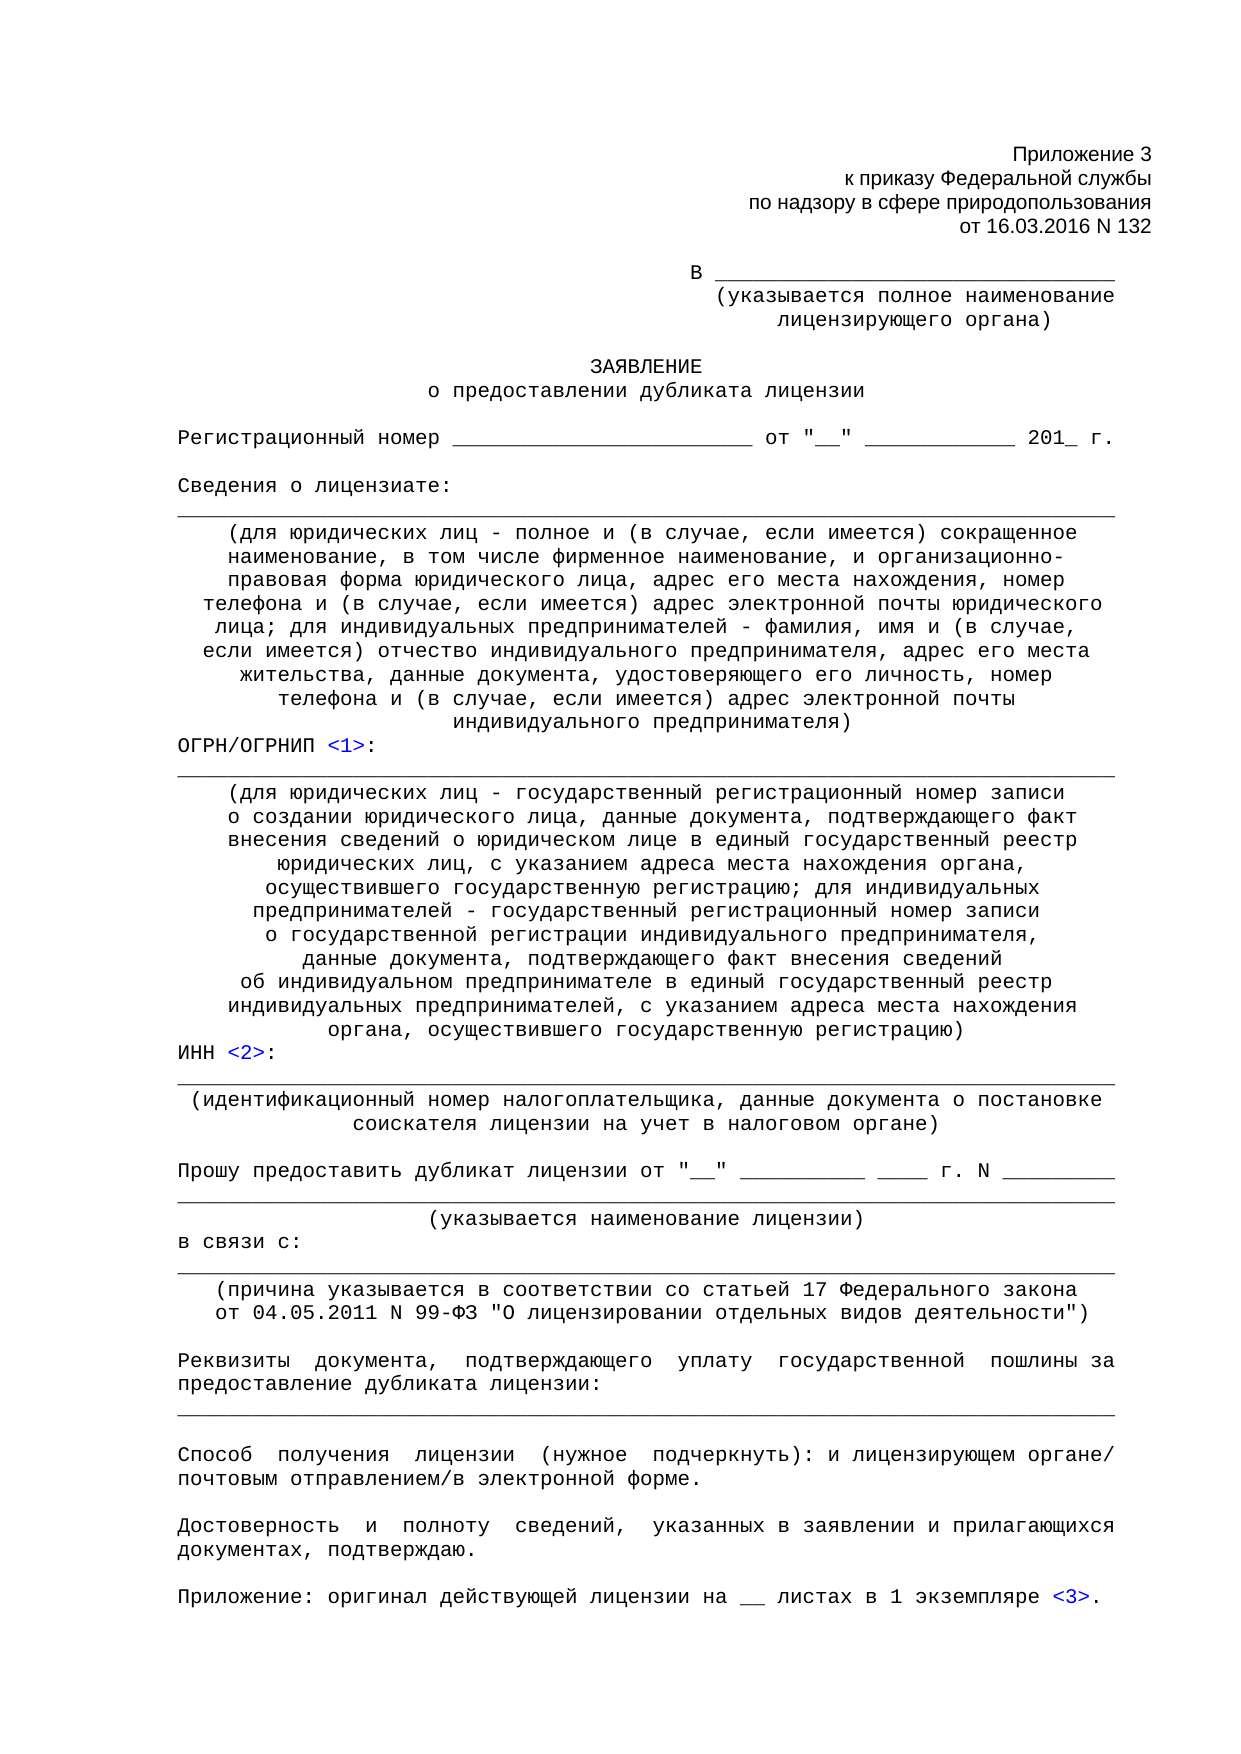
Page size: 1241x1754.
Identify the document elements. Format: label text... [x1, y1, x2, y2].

text к приказу Федеральной службы [177, 166, 1152, 190]
text данные документа, подтверждающего факт внесения сведений [177, 948, 1152, 971]
text осуществившего государственную регистрацию; для индивидуальных [177, 877, 1152, 900]
text Прошу предоставить дубликат лицензии от "__" __________ ____ г. N _________ [177, 1160, 1152, 1184]
text (указывается наименование лицензии) [177, 1208, 1152, 1231]
text от 04.05.2011 N 99-ФЗ "О лицензировании отдельных видов деятельности") [177, 1302, 1152, 1326]
text в связи с: [177, 1231, 1152, 1255]
text предпринимателей - государственный регистрационный номер записи [177, 900, 1152, 924]
text ОГРН/ОГРНИП <1>: [177, 735, 1152, 758]
text ___________________________________________________________________________ [177, 1066, 1152, 1089]
text (причина указывается в соответствии со статьей 17 Федерального закона [177, 1279, 1152, 1302]
text если имеется) отчество индивидуального предпринимателя, адрес его места [177, 640, 1152, 664]
text по надзору в сфере природопользования [177, 190, 1152, 214]
text (для юридических лиц - полное и (в случае, если имеется) сокращенное [177, 522, 1152, 546]
text Сведения о лицензиате: [177, 475, 1152, 498]
text ИНН <2>: [177, 1042, 1152, 1066]
text телефона и (в случае, если имеется) адрес электронной почты юридического [177, 593, 1152, 617]
text Реквизиты документа, подтверждающего уплату государственной пошлины за [177, 1349, 1152, 1373]
text о предоставлении дубликата лицензии [177, 380, 1152, 404]
text органа, осуществившего государственную регистрацию) [177, 1018, 1152, 1042]
text Приложение 3 [177, 142, 1152, 166]
text В ________________________________ [177, 262, 1152, 286]
text ___________________________________________________________________________ [177, 1255, 1152, 1279]
text Достоверность и полноту сведений, указанных в заявлении и прилагающихся [177, 1515, 1152, 1539]
text о государственной регистрации индивидуального предпринимателя, [177, 924, 1152, 948]
text Приложение: оригинал действующей лицензии на __ листах в 1 экземпляре <3>. [177, 1586, 1152, 1610]
text лицензирующего органа) [177, 309, 1152, 333]
text почтовым отправлением/в электронной форме. [177, 1468, 1152, 1491]
text лица; для индивидуальных предпринимателей - фамилия, имя и (в случае, [177, 617, 1152, 640]
text юридических лиц, с указанием адреса места нахождения органа, [177, 853, 1152, 877]
text Регистрационный номер ________________________ от "__" ____________ 201_ г. [177, 427, 1152, 451]
text (идентификационный номер налогоплательщика, данные документа о постановке [177, 1089, 1152, 1113]
text индивидуальных предпринимателей, с указанием адреса места нахождения [177, 995, 1152, 1018]
text наименование, в том числе фирменное наименование, и организационно- [177, 546, 1152, 569]
text предоставление дубликата лицензии: [177, 1373, 1152, 1397]
text от 16.03.2016 N 132 [177, 214, 1152, 238]
text ___________________________________________________________________________ [177, 1397, 1152, 1421]
text внесения сведений о юридическом лице в единый государственный реестр [177, 829, 1152, 853]
text Способ получения лицензии (нужное подчеркнуть): и лицензирующем органе/ [177, 1444, 1152, 1468]
text об индивидуальном предпринимателе в единый государственный реестр [177, 971, 1152, 995]
text ___________________________________________________________________________ [177, 758, 1152, 782]
text (указывается полное наименование [177, 286, 1152, 309]
text ___________________________________________________________________________ [177, 1184, 1152, 1208]
text телефона и (в случае, если имеется) адрес электронной почты [177, 687, 1152, 711]
text ЗАЯВЛЕНИЕ [177, 356, 1152, 380]
text (для юридических лиц - государственный регистрационный номер записи [177, 782, 1152, 806]
text жительства, данные документа, удостоверяющего его личность, номер [177, 664, 1152, 687]
text о создании юридического лица, данные документа, подтверждающего факт [177, 806, 1152, 829]
text ___________________________________________________________________________ [177, 498, 1152, 522]
text индивидуального предпринимателя) [177, 711, 1152, 735]
text документах, подтверждаю. [177, 1539, 1152, 1562]
text соискателя лицензии на учет в налоговом органе) [177, 1113, 1152, 1137]
text правовая форма юридического лица, адрес его места нахождения, номер [177, 569, 1152, 593]
